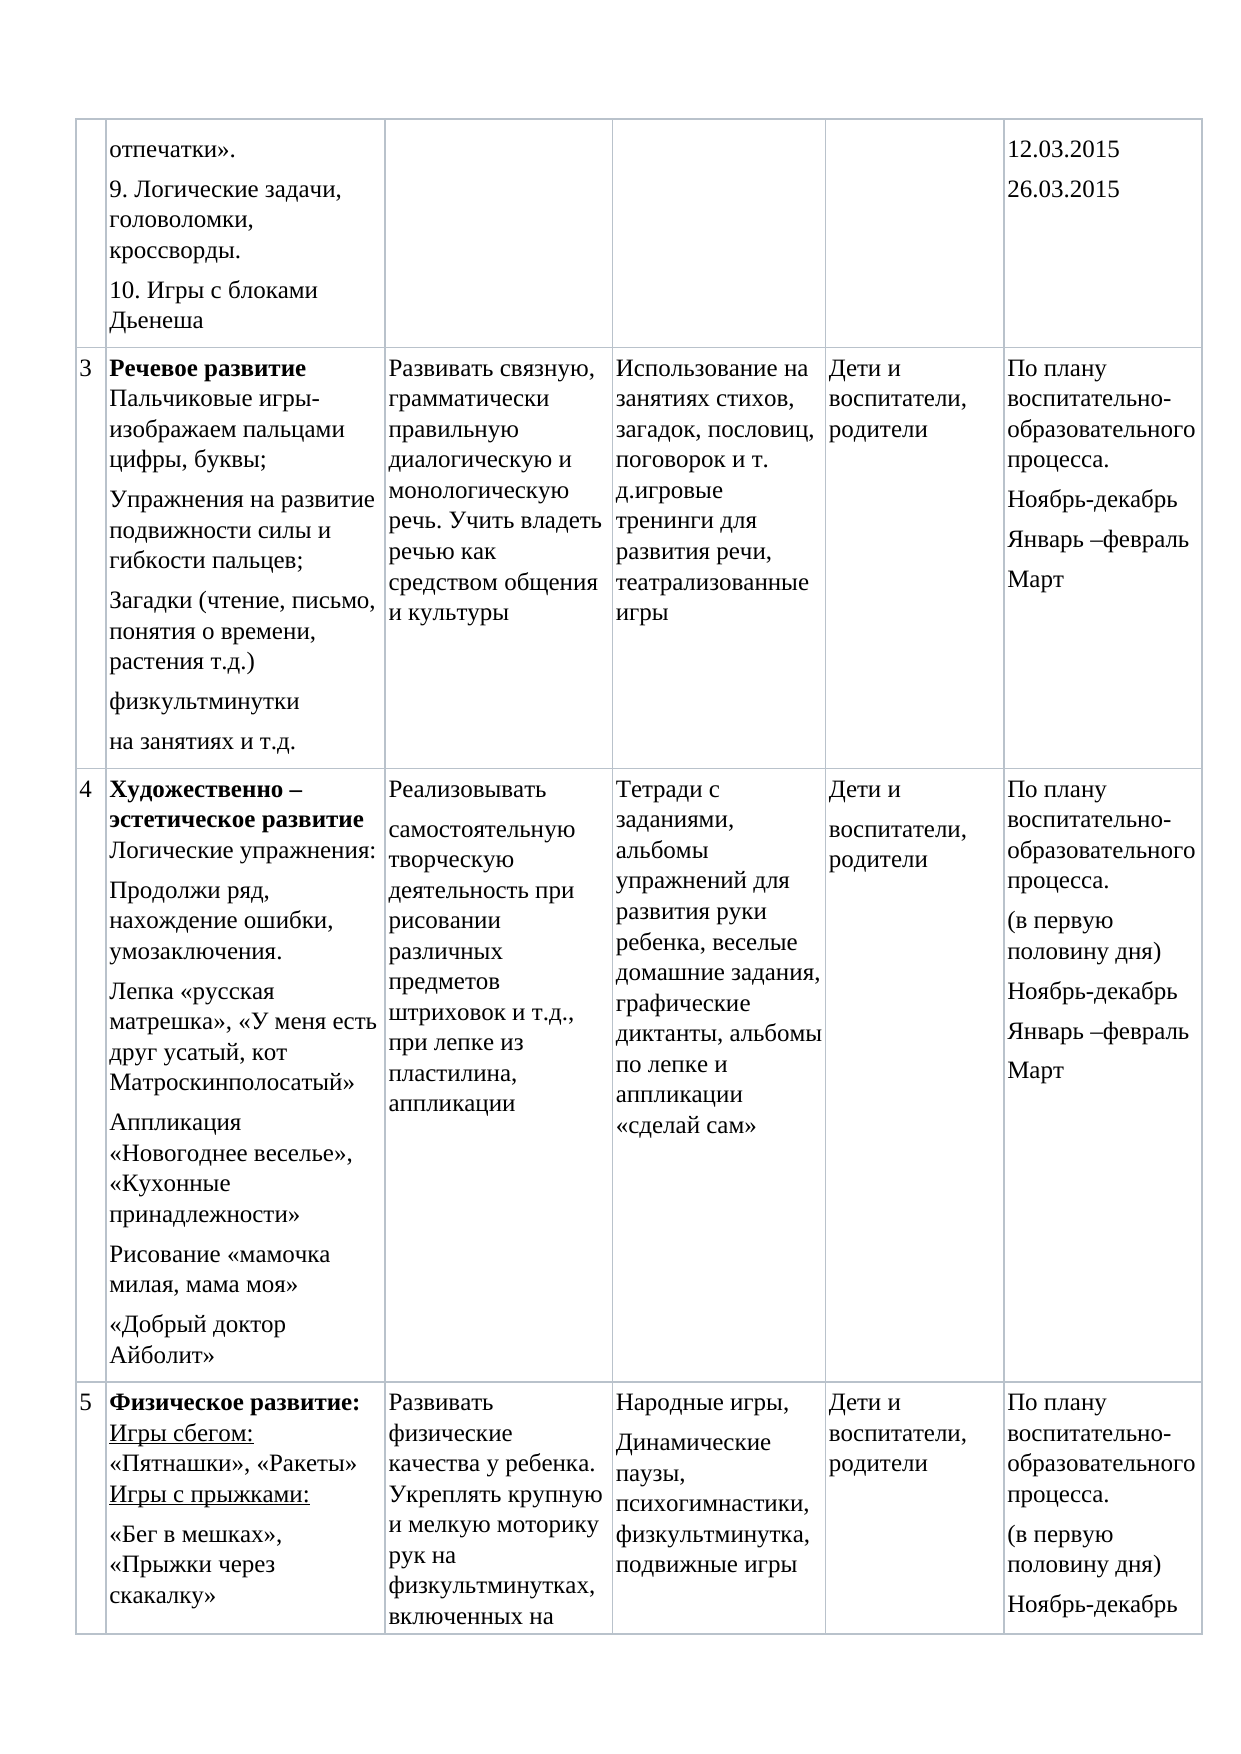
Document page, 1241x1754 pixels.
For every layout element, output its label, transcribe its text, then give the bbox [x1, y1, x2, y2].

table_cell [1005, 1383, 1201, 1633]
table_cell По плану воспитательно-образовательного процесса. (в первую половину дня) Ноябрь-декабрь Январь –февраль Март [1005, 769, 1201, 1381]
table_cell Развивать связную, грамматически правильную диалогическую и монологическую речь. Учить владеть речью как средством общения и культуры [386, 348, 612, 767]
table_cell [613, 120, 825, 347]
table_cell 2 [77, 120, 105, 347]
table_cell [386, 1383, 612, 1633]
table_cell Художественно – эстетическое развитие Логические упражнения: Продолжи ряд, нахождение ошибки, умозаключения. Лепка «русская матрешка», «У меня есть друг усатый, кот Матроскинполосатый» Аппликация «Новогоднее веселье», «Кухонные принадлежности» Рисование «мамочка милая, мама моя» «Добрый доктор Айболит» [107, 769, 384, 1381]
table_cell 3 [77, 348, 105, 767]
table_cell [826, 1383, 1003, 1633]
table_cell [107, 120, 384, 347]
table_cell Дети и воспитатели, родители [826, 348, 1003, 767]
table_cell Реализовывать самостоятельную творческую деятельность при рисовании различных предметов штриховок и т.д., при лепке из пластилина, аппликации [386, 769, 612, 1381]
table_cell По плану воспитательно-образовательного процесса. Ноябрь-декабрь Январь –февраль Март [1005, 348, 1201, 767]
table_cell Использование на занятиях стихов, загадок, пословиц, поговорок и т. д.игровые тренинги для развития речи, театрализованные игры [613, 348, 825, 767]
table_cell Тетради с заданиями, альбомы упражнений для развития руки ребенка, веселые домашние задания, графические диктанты, альбомы по лепке и аппликации «сделай сам» [613, 769, 825, 1381]
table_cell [613, 1383, 825, 1633]
table_cell 4 [77, 769, 105, 1381]
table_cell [1005, 120, 1201, 347]
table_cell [386, 120, 612, 347]
table_cell Речевое развитие Пальчиковые игры- изображаем пальцами цифры, буквы; Упражнения на развитие подвижности силы и гибкости пальцев; Загадки (чтение, письмо, понятия о времени, растения т.д.) физкультминутки на занятиях и т.д. [107, 348, 384, 767]
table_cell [826, 120, 1003, 347]
table_cell 5 [77, 1383, 105, 1633]
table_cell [107, 1383, 384, 1633]
table_cell Дети и воспитатели, родители [826, 769, 1003, 1381]
